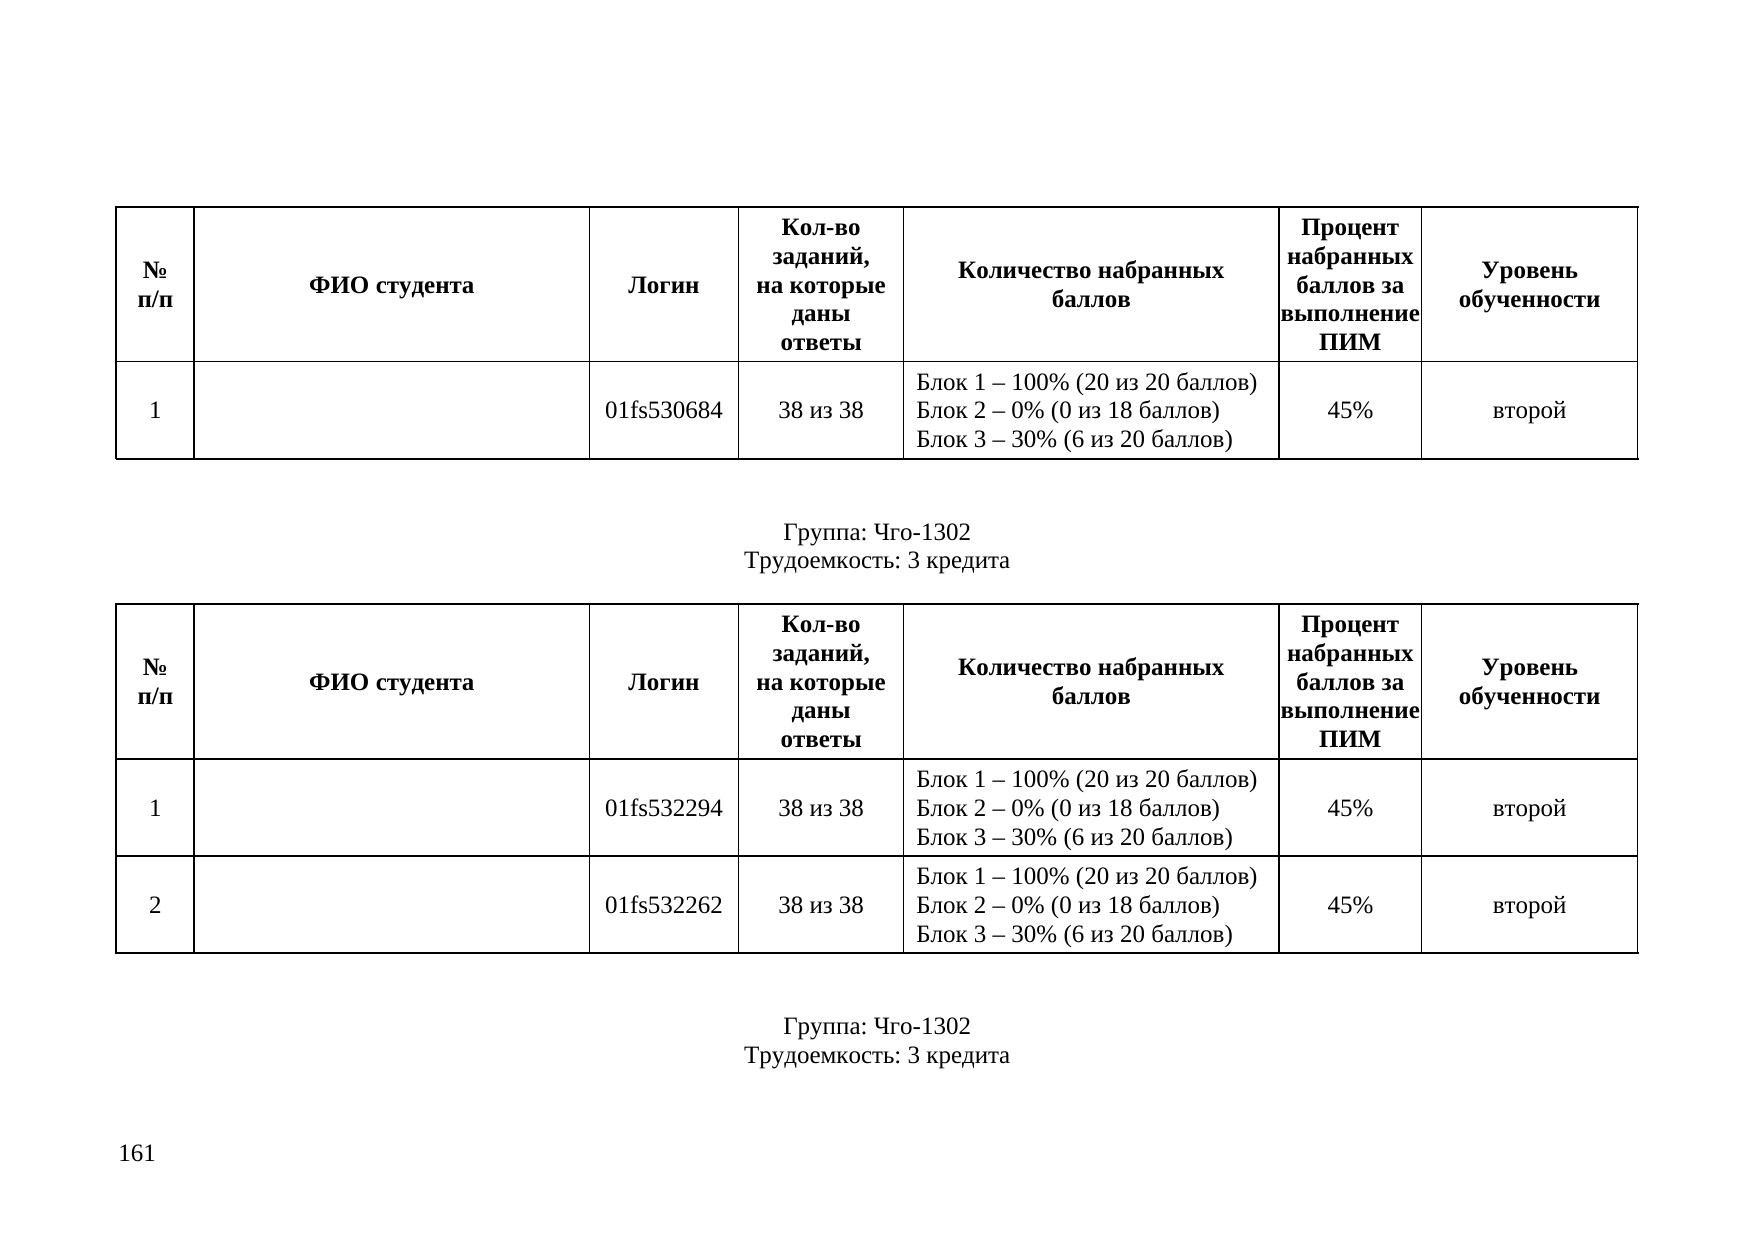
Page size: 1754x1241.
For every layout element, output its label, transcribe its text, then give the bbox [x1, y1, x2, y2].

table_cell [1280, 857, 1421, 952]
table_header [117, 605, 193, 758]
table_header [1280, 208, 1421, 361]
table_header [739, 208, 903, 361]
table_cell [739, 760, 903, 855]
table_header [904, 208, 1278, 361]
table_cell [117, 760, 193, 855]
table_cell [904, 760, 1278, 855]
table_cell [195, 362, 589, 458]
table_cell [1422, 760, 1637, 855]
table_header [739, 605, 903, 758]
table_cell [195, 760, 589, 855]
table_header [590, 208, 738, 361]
text Трудоемкость: 3 кредита [118, 1040, 1636, 1069]
text Группа: Чго-1302 [118, 517, 1636, 546]
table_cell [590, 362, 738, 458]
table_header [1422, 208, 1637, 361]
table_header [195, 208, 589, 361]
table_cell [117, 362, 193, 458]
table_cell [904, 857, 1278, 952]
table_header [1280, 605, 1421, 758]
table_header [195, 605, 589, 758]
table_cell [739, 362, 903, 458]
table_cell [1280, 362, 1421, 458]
text Трудоемкость: 3 кредита [118, 546, 1636, 574]
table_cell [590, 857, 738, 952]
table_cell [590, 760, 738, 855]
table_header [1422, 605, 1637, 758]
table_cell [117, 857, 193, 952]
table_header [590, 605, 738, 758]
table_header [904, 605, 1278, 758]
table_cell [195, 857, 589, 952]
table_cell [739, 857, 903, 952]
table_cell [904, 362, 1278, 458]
text Группа: Чго-1302 [118, 1011, 1636, 1040]
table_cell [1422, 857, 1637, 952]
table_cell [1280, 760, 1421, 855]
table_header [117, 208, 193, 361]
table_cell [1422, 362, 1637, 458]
